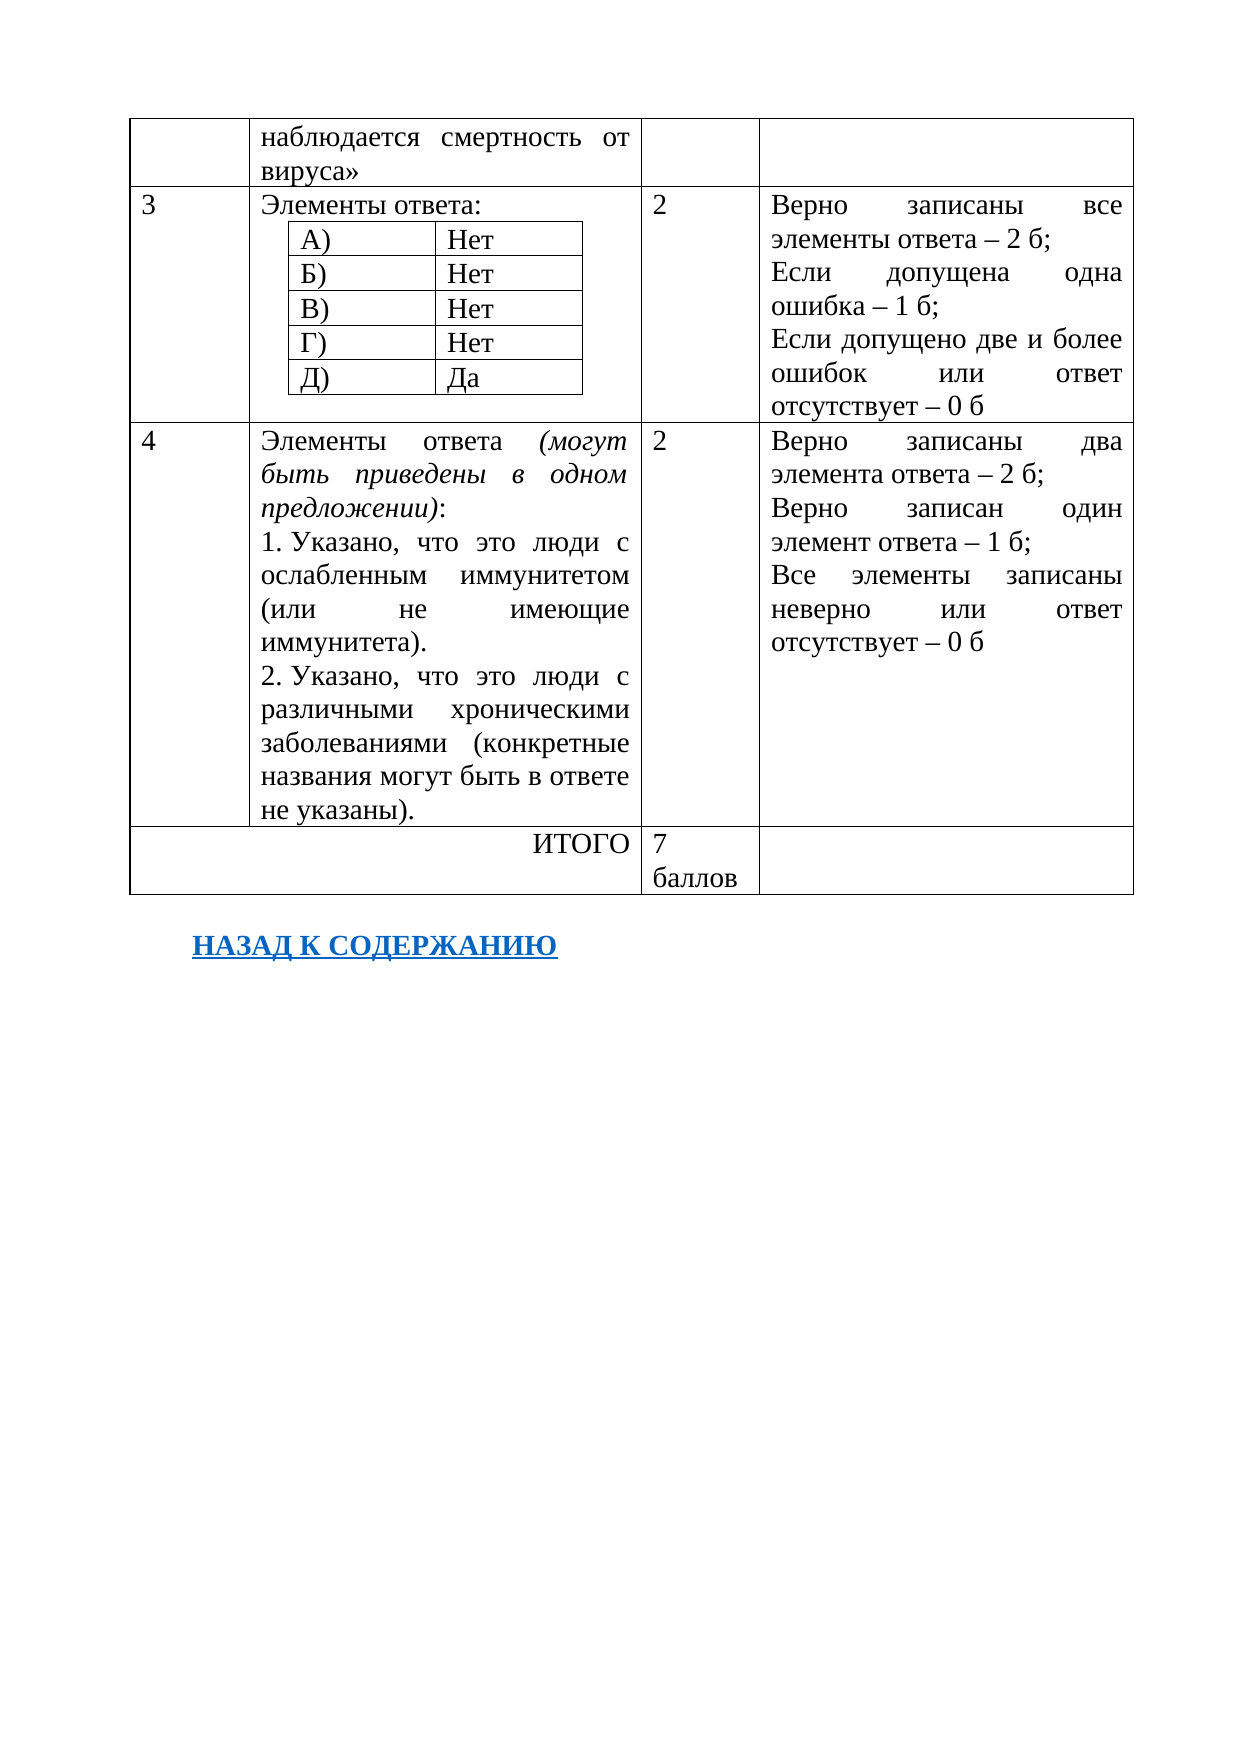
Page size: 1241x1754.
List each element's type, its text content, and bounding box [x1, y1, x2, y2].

table_cell 2 [642, 187, 759, 422]
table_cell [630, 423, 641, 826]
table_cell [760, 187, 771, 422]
table_cell ИТОГО [131, 827, 641, 894]
table_cell 4 [131, 423, 249, 826]
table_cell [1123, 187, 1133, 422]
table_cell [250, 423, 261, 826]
table_cell 3 [131, 187, 249, 422]
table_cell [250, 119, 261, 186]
table_cell 2 [642, 119, 759, 186]
table_cell 2 [642, 423, 759, 826]
table_cell Элементы ответа: [250, 187, 641, 422]
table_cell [760, 119, 1133, 186]
table_cell [760, 827, 1133, 894]
text НАЗАД К СОДЕРЖАНИЮ [118, 928, 1122, 962]
table_cell Верно записаны два элемента ответа – 2 б; Верно записан один элемент ответа – 1 б; Все элементы записаны неверно или ответ отсутствует – 0 б [760, 423, 1133, 826]
table_cell 2 [131, 119, 249, 186]
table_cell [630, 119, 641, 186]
